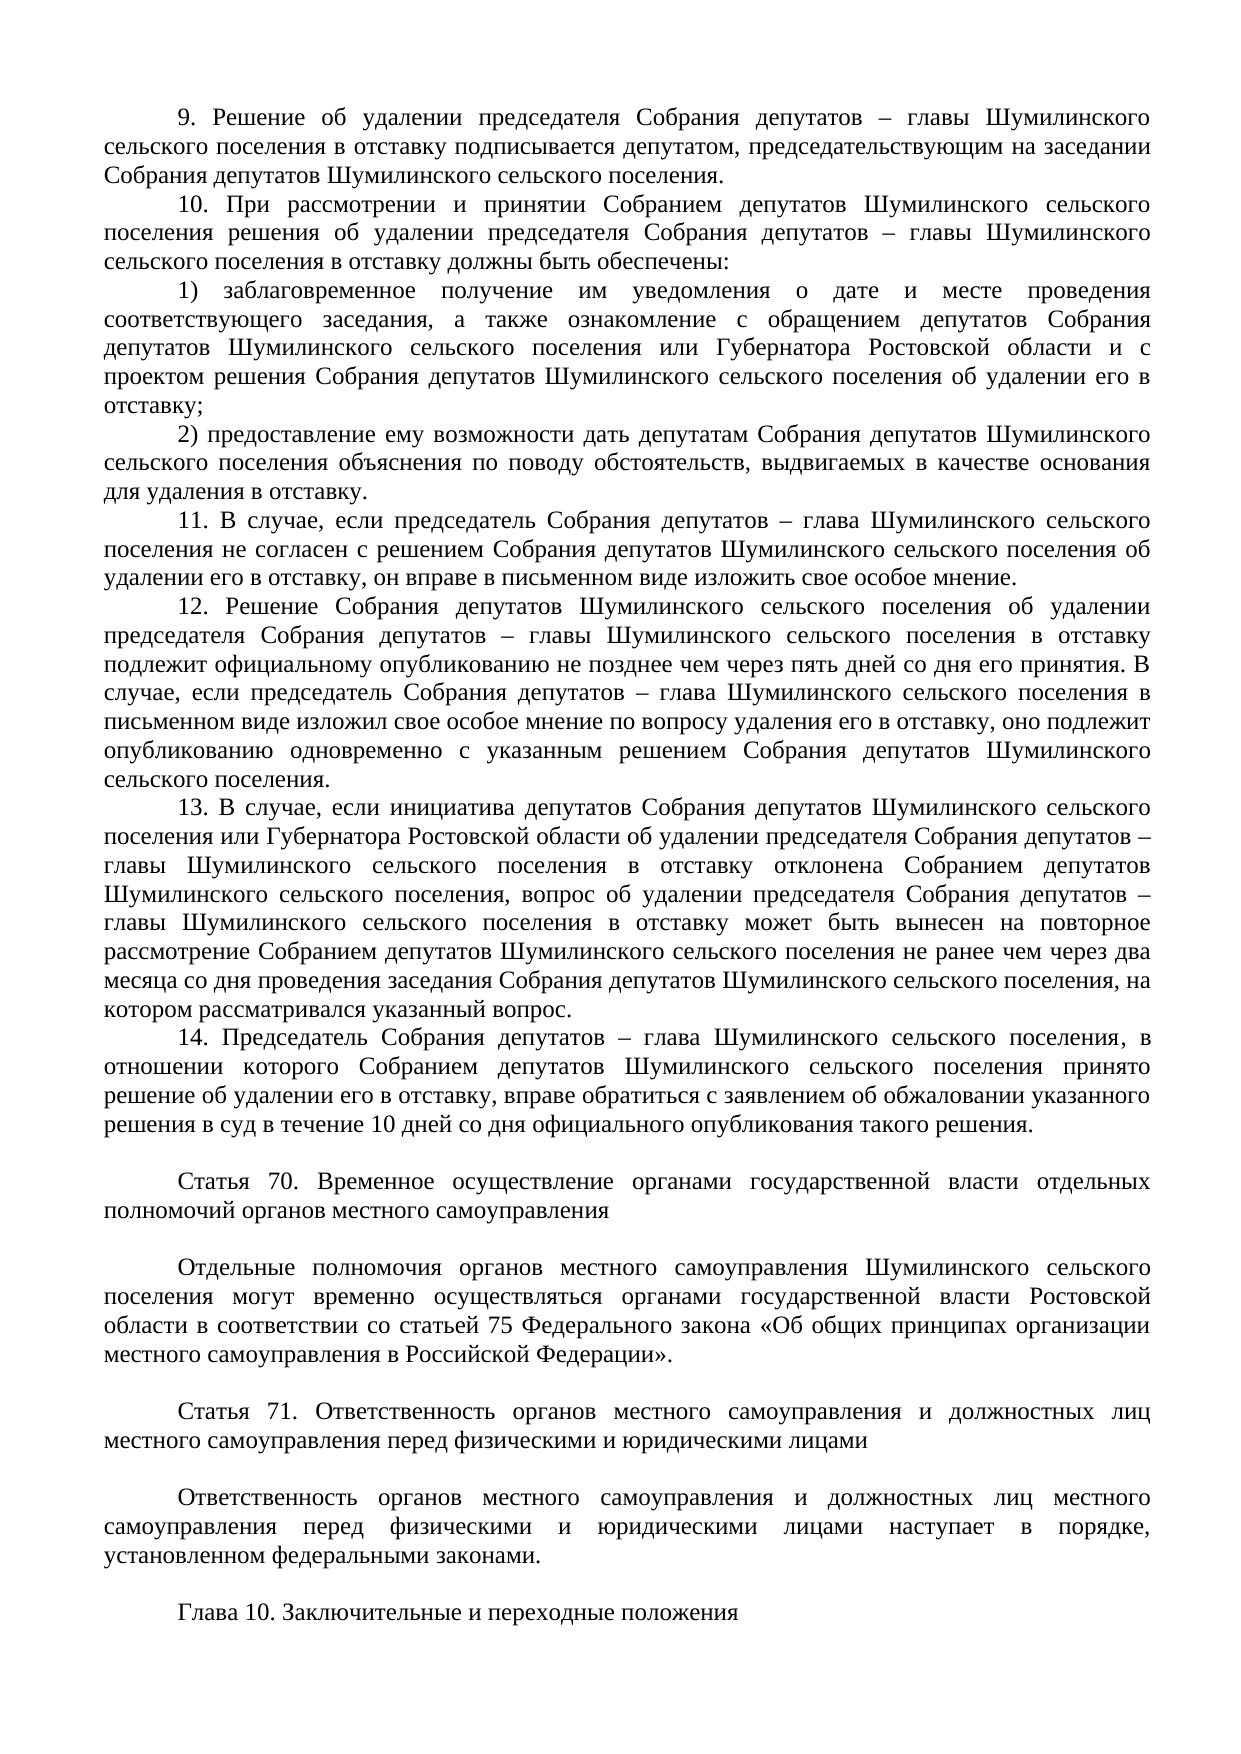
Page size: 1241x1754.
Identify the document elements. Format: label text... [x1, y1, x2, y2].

text 9. Решение об удалении председателя Собрания депутатов – главы Шумилинского сельского поселения в отставку подписывается депутатом, председательствующим на заседании Собрания депутатов Шумилинского сельского поселения. [103, 102, 1152, 189]
text 2) предоставление ему возможности дать депутатам Собрания депутатов Шумилинского сельского поселения объяснения по поводу обстоятельств, выдвигаемых в качестве основания для удаления в отставку. [103, 419, 1152, 505]
text 11. В случае, если председатель Собрания депутатов – глава Шумилинского сельского поселения не согласен с решением Собрания депутатов Шумилинского сельского поселения об удалении его в отставку, он вправе в письменном виде изложить свое особое мнение. [103, 505, 1152, 591]
text Ответственность органов местного самоуправления и должностных лиц местного самоуправления перед физическими и юридическими лицами наступает в порядке, установленном федеральными законами. [103, 1482, 1152, 1569]
text 14. Председатель Собрания депутатов – глава Шумилинского сельского поселения, в отношении которого Собранием депутатов Шумилинского сельского поселения принято решение об удалении его в отставку, вправе обратиться с заявлением об обжаловании указанного решения в суд в течение 10 дней со дня официального опубликования такого решения. [103, 1022, 1152, 1137]
text Статья 70. Временное осуществление органами государственной власти отдельных полномочий органов местного самоуправления [103, 1166, 1152, 1224]
text 12. Решение Собрания депутатов Шумилинского сельского поселения об удалении председателя Собрания депутатов – главы Шумилинского сельского поселения в отставку подлежит официальному опубликованию не позднее чем через пять дней со дня его принятия. В случае, если председатель Собрания депутатов – глава Шумилинского сельского поселения в письменном виде изложил свое особое мнение по вопросу удаления его в отставку, оно подлежит опубликованию одновременно с указанным решением Собрания депутатов Шумилинского сельского поселения. [103, 591, 1152, 792]
text Отдельные полномочия органов местного самоуправления Шумилинского сельского поселения могут временно осуществляться органами государственной власти Ростовской области в соответствии со статьей 75 Федерального закона «Об общих принципах организации местного самоуправления в Российской Федерации». [103, 1252, 1152, 1367]
text Глава 10. Заключительные и переходные положения [103, 1597, 1152, 1626]
text 13. В случае, если инициатива депутатов Собрания депутатов Шумилинского сельского поселения или Губернатора Ростовской области об удалении председателя Собрания депутатов – главы Шумилинского сельского поселения в отставку отклонена Собранием депутатов Шумилинского сельского поселения, вопрос об удалении председателя Собрания депутатов – главы Шумилинского сельского поселения в отставку может быть вынесен на повторное рассмотрение Собранием депутатов Шумилинского сельского поселения не ранее чем через два месяца со дня проведения заседания Собрания депутатов Шумилинского сельского поселения, на котором рассматривался указанный вопрос. [103, 792, 1152, 1022]
text 1) заблаговременное получение им уведомления о дате и месте проведения соответствующего заседания, а также ознакомление с обращением депутатов Собрания депутатов Шумилинского сельского поселения или Губернатора Ростовской области и с проектом решения Собрания депутатов Шумилинского сельского поселения об удалении его в отставку; [103, 275, 1152, 419]
text 10. При рассмотрении и принятии Собранием депутатов Шумилинского сельского поселения решения об удалении председателя Собрания депутатов – главы Шумилинского сельского поселения в отставку должны быть обеспечены: [103, 189, 1152, 275]
text Статья 71. Ответственность органов местного самоуправления и должностных лиц местного самоуправления перед физическими и юридическими лицами [103, 1396, 1152, 1454]
